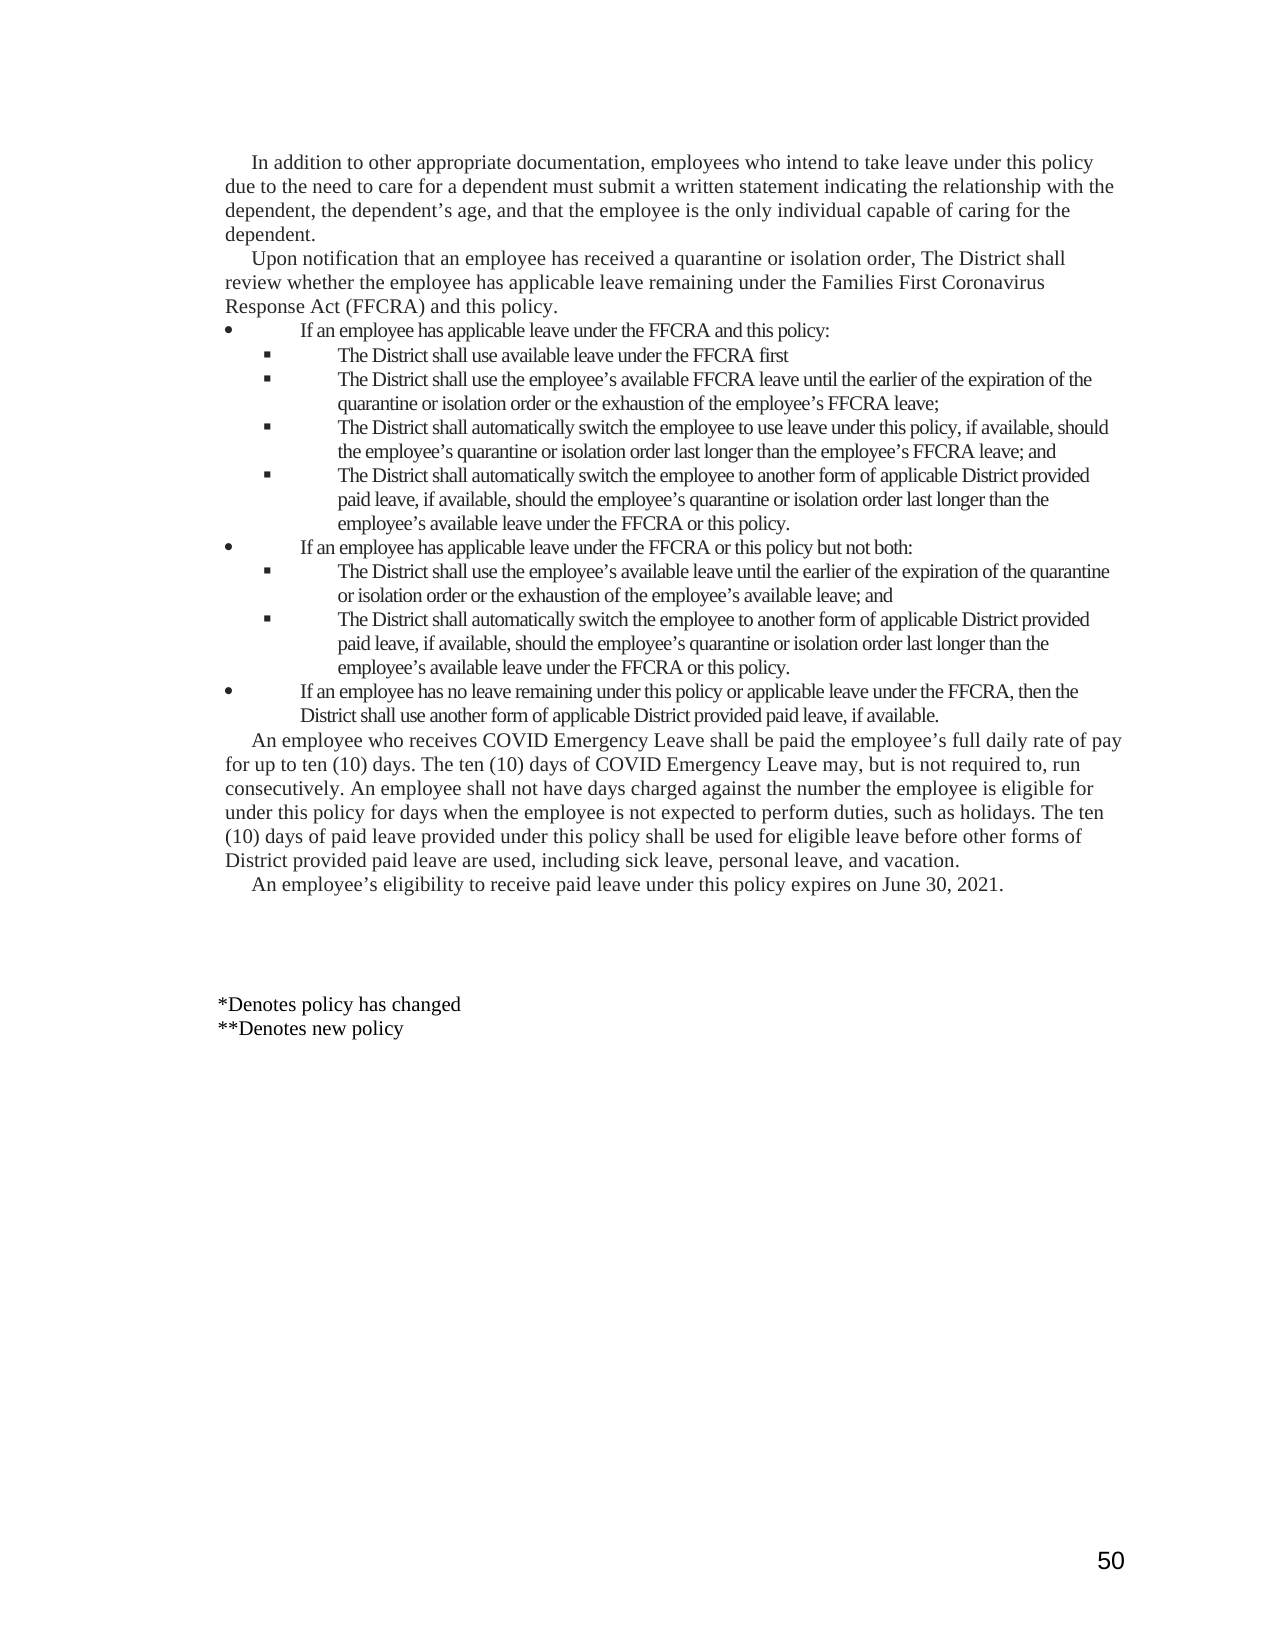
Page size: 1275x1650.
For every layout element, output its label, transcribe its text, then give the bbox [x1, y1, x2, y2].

list The District shall automatically switch the employee to another form of applicable District provided paid leave, if available, should the employee’s quarantine or isolation order last longer than the employee’s available leave under the FFCRA or this policy. [262, 463, 1125, 535]
list The District shall automatically switch the employee to use leave under this policy, if available, should the employee’s quarantine or isolation order last longer than the employee’s FFCRA leave; and [262, 415, 1125, 463]
text *Denotes policy has changed [217, 992, 1125, 1016]
text An employee’s eligibility to receive paid leave under this policy expires on June 30, 2021. [225, 872, 1125, 896]
text **Denotes new policy [217, 1016, 1125, 1040]
list The District shall use available leave under the FFCRA first [262, 342, 1125, 367]
list The District shall automatically switch the employee to another form of applicable District provided paid leave, if available, should the employee’s quarantine or isolation order last longer than the employee’s available leave under the FFCRA or this policy. [262, 607, 1125, 679]
list The District shall use the employee’s available leave until the earlier of the expiration of the quarantine or isolation order or the exhaustion of the employee’s available leave; and [262, 559, 1125, 607]
list The District shall use the employee’s available FFCRA leave until the earlier of the expiration of the quarantine or isolation order or the exhaustion of the employee’s FFCRA leave; [262, 367, 1125, 415]
text An employee who receives COVID Emergency Leave shall be paid the employee’s full daily rate of pay for up to ten (10) days. The ten (10) days of COVID Emergency Leave may, but is not required to, run consecutively. An employee shall not have days charged against the number the employee is eligible for under this policy for days when the employee is not expected to perform duties, such as holidays. The ten (10) days of paid leave provided under this policy shall be used for eligible leave before other forms of District provided paid leave are used, including sick leave, personal leave, and vacation. [225, 727, 1125, 872]
text Upon notification that an employee has received a quarantine or isolation order, The District shall review whether the employee has applicable leave remaining under the Families First Coronavirus Response Act (FFCRA) and this policy. [225, 246, 1125, 318]
text In addition to other appropriate documentation, employees who intend to take leave under this policy due to the need to care for a dependent must submit a written statement indicating the relationship with the dependent, the dependent’s age, and that the employee is the only individual capable of caring for the dependent. [225, 150, 1125, 246]
list If an employee has applicable leave under the FFCRA or this policy but not both: [225, 535, 1125, 559]
list If an employee has applicable leave under the FFCRA and this policy: [225, 318, 1125, 342]
list If an employee has no leave remaining under this policy or applicable leave under the FFCRA, then the District shall use another form of applicable District provided paid leave, if available. [225, 679, 1125, 727]
